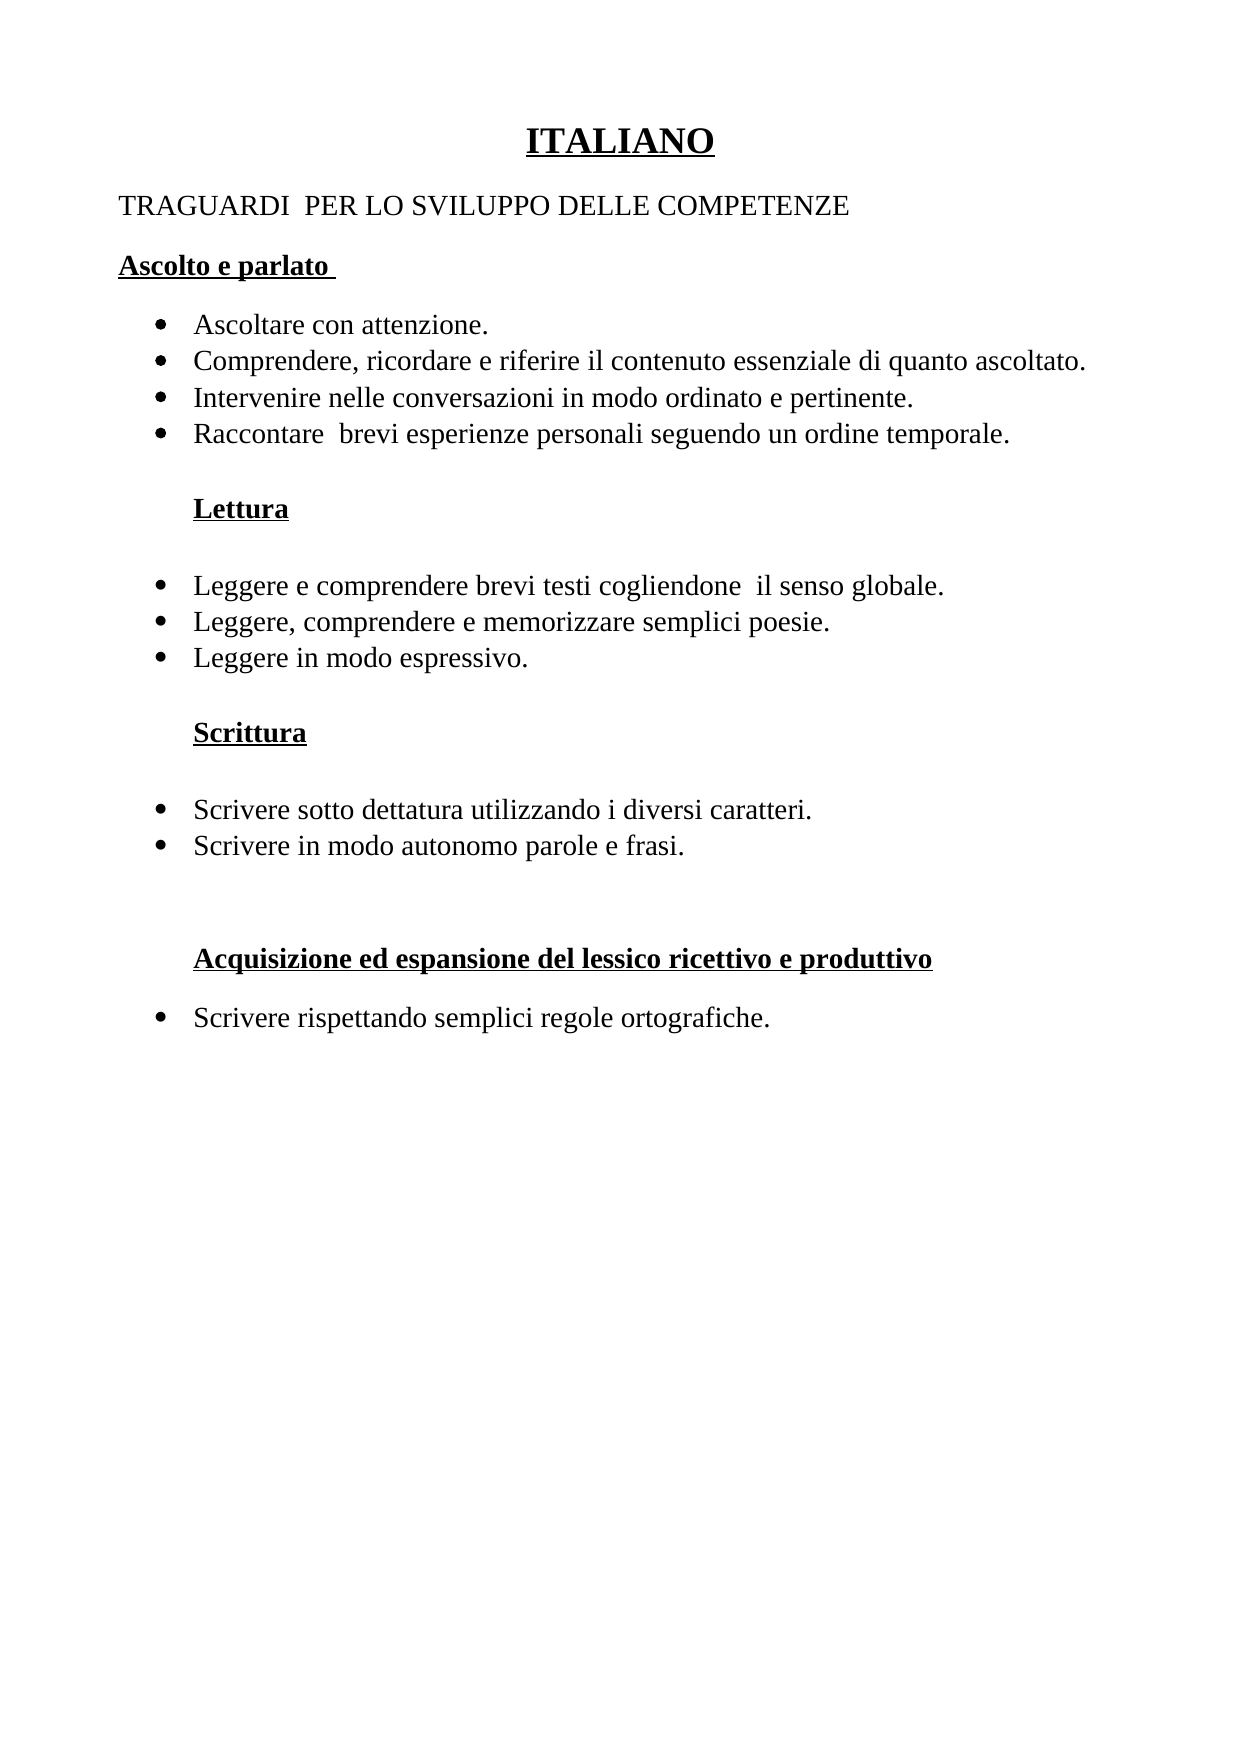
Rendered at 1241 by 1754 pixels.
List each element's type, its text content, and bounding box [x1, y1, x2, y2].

list Ascoltare con attenzione. [156, 307, 1122, 341]
list Scrittura [193, 715, 1122, 749]
text Acquisizione ed espansione del lessico ricettivo e produttivo [193, 941, 1122, 974]
list Scrivere sotto dettatura utilizzando i diversi caratteri. [156, 792, 1122, 826]
list Lettura [193, 491, 1122, 524]
list Leggere, comprendere e memorizzare semplici poesie. [156, 604, 1122, 638]
list Scrivere rispettando semplici regole ortografiche. [156, 1000, 1122, 1034]
text ITALIANO [118, 118, 1122, 161]
text Ascolto e parlato [118, 248, 1122, 281]
list Leggere e comprendere brevi testi cogliendone il senso globale. [156, 568, 1122, 602]
text TRAGUARDI PER LO SVILUPPO DELLE COMPETENZE [118, 188, 1122, 222]
list Raccontare brevi esperienze personali seguendo un ordine temporale. [156, 416, 1122, 450]
list Intervenire nelle conversazioni in modo ordinato e pertinente. [156, 380, 1122, 413]
list Leggere in modo espressivo. [156, 640, 1122, 674]
list Scrivere in modo autonomo parole e frasi. [156, 828, 1122, 862]
list Comprendere, ricordare e riferire il contenuto essenziale di quanto ascoltato. [156, 343, 1122, 377]
